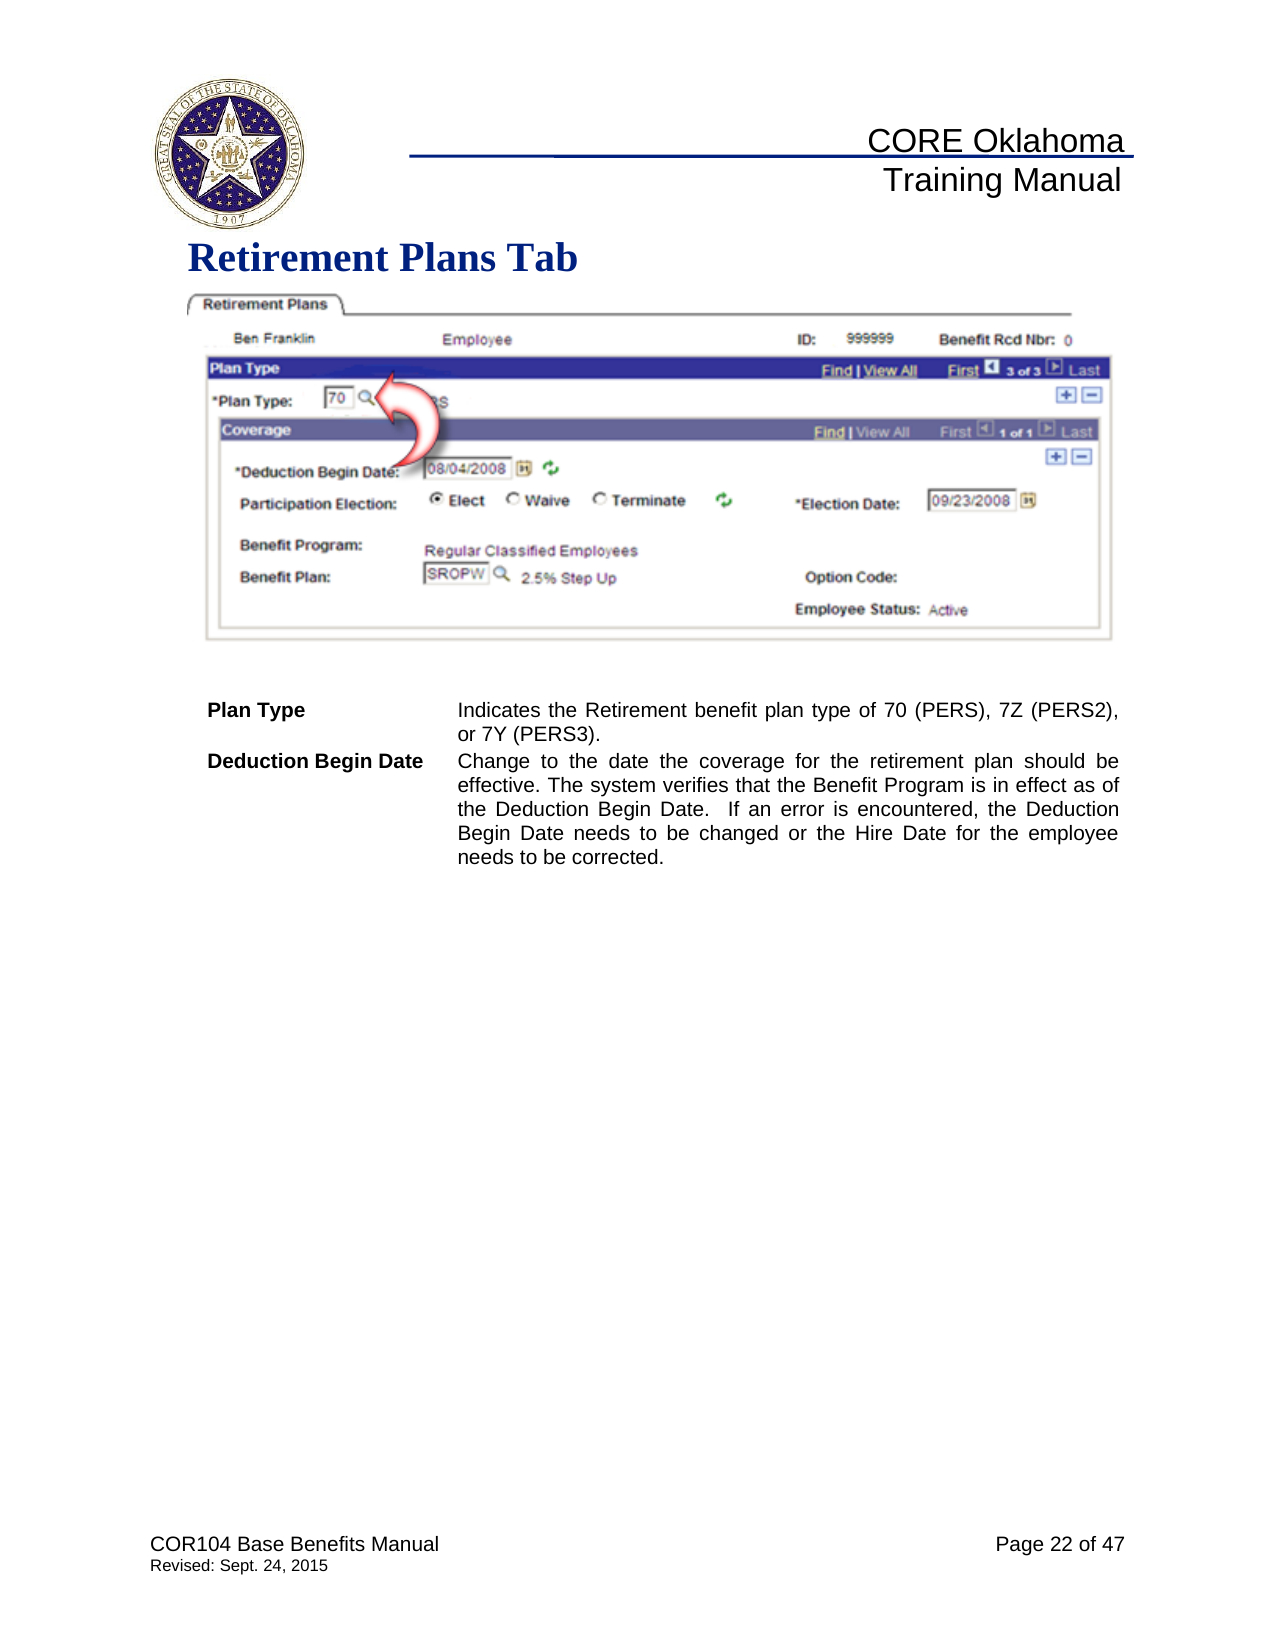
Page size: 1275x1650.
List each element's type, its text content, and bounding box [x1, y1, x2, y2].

picture [187, 293, 1119, 648]
picture [150, 74, 308, 233]
table_header Plan Type [205, 696, 456, 747]
table_cell Deduction Begin Date [205, 747, 456, 870]
table_header Indicates the Retirement benefit plan type of 70 (PERS), 7Z (PERS2), or 7Y (PERS3). [456, 696, 1122, 747]
table_cell Change to the date the coverage for the retirement plan should be effective. The system verifies that the Benefit Program is in effect as of the Deduction Begin Date. If an error is encountered, the Deduction Begin Date needs to be changed or the Hire Date for the employee needs to be corrected. [456, 747, 1122, 870]
subtitle Retirement Plans Tab [187, 233, 1125, 281]
